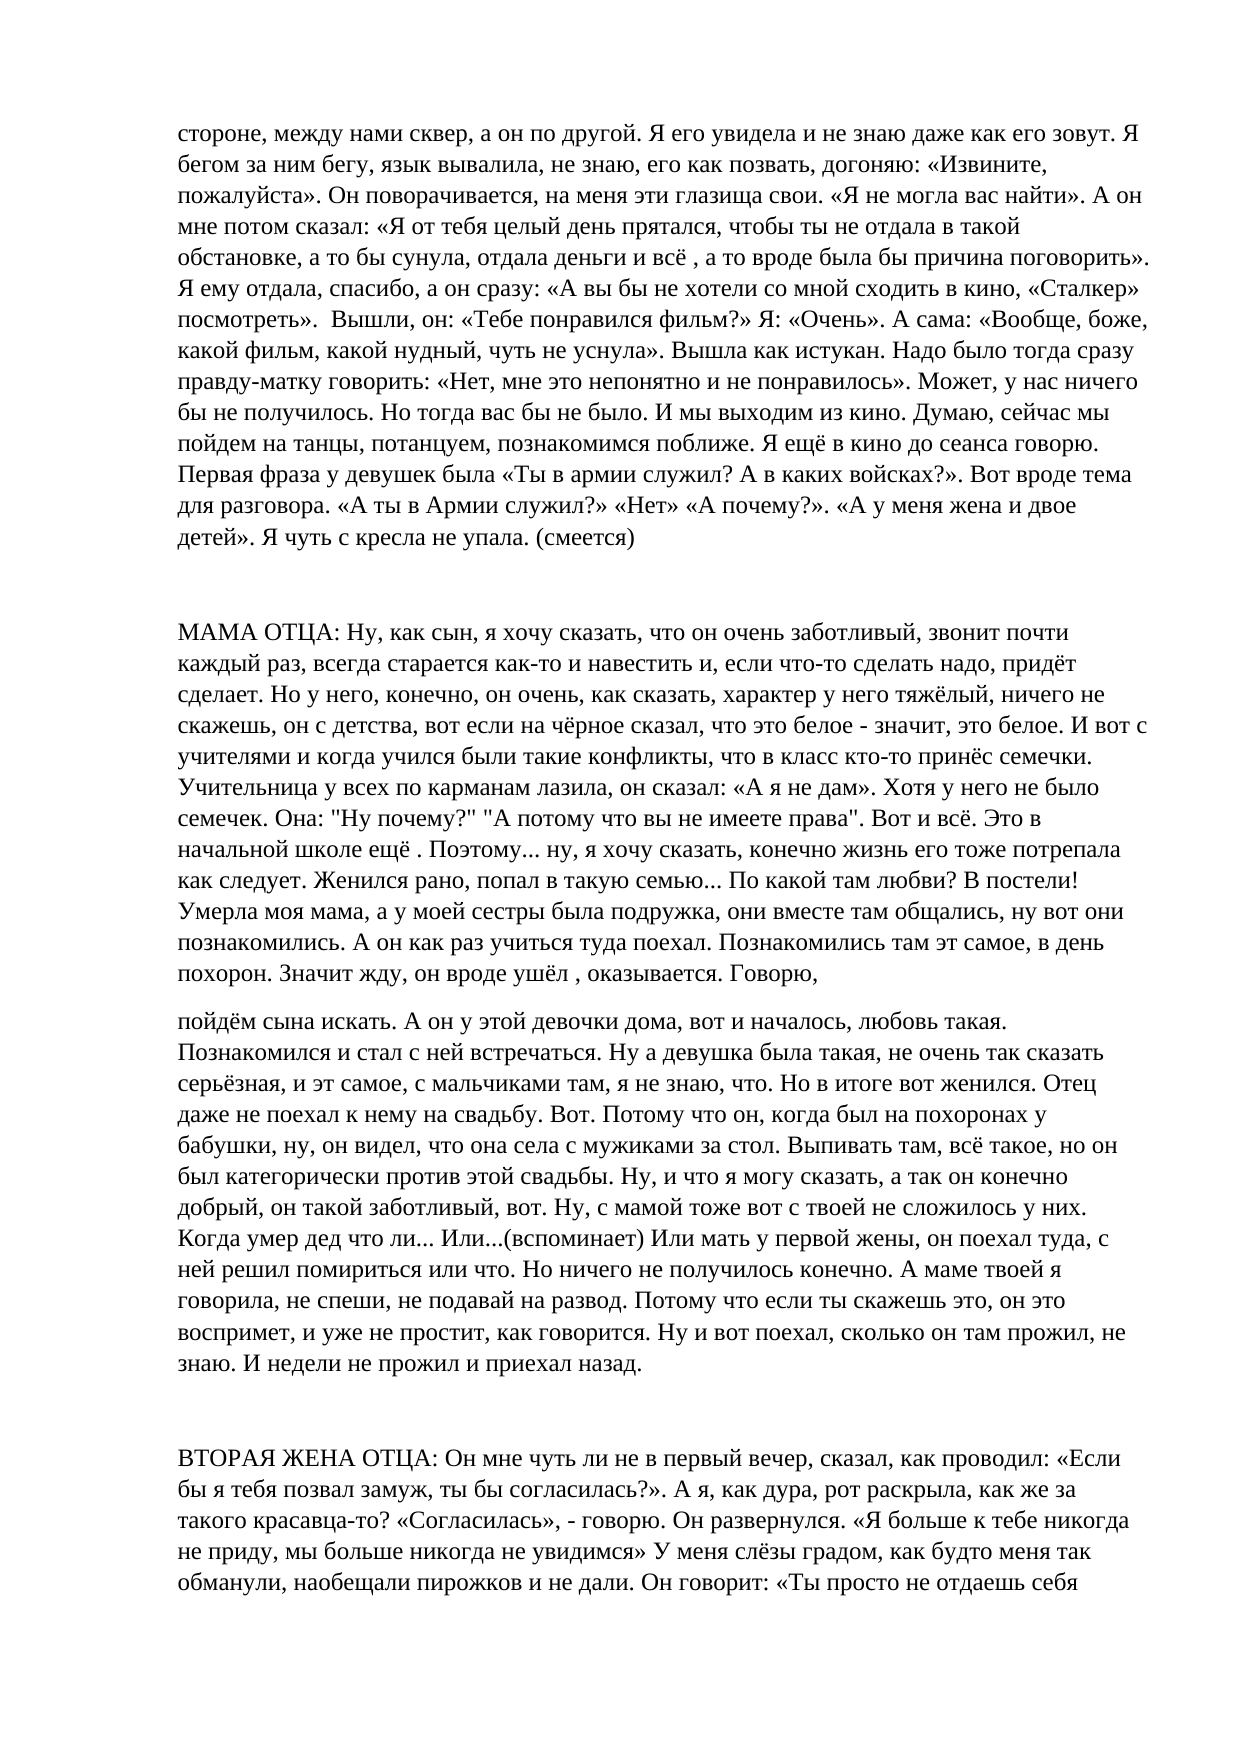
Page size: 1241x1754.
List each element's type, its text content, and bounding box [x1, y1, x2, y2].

text пойдём сына искать. А он у этой девочки дома, вот и началось, любовь такая. Познакомился и стал с ней встречаться. Ну а девушка была такая, не очень так сказать серьёзная, и эт самое, с мальчиками там, я не знаю, что. Но в итоге вот женился. Отец даже не поехал к нему на свадьбу. Вот. Потому что он, когда был на похоронах у бабушки, ну, он видел, что она села с мужиками за стол. Выпивать там, всё такое, но он был категорически против этой свадьбы. Ну, и что я могу сказать, а так он конечно добрый, он такой заботливый, вот. Ну, с мамой тоже вот с твоей не сложилось у них. Когда умер дед что ли... Или...(вспоминает) Или мать у первой жены, он поехал туда, с ней решил помириться или что. Но ничего не получилось конечно. А маме твоей я говорила, не спеши, не подавай на развод. Потому что если ты скажешь это, он это воспримет, и уже не простит, как говорится. Ну и вот поехал, сколько он там прожил, не знаю. И недели не прожил и приехал назад. [177, 1006, 1152, 1376]
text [177, 1443, 1152, 1596]
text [177, 118, 1152, 550]
text МАМА ОТЦА: Ну, как сын, я хочу сказать, что он очень заботливый, звонит почти каждый раз, всегда старается как-то и навестить и, если что-то сделать надо, придёт сделает. Но у него, конечно, он очень, как сказать, характер у него тяжёлый, ничего не скажешь, он с детства, вот если на чёрное сказал, что это белое - значит, это белое. И вот с учителями и когда учился были такие конфликты, что в класс кто-то принёс семечки. Учительница у всех по карманам лазила, он сказал: «А я не дам». Хотя у него не было семечек. Она: "Ну почему?" "А потому что вы не имеете права". Вот и всё. Это в начальной школе ещё . Поэтому... ну, я хочу сказать, конечно жизнь его тоже потрепала как следует. Женился рано, попал в такую семью... По какой там любви? В постели! Умерла моя мама, а у моей сестры была подружка, они вместе там общались, ну вот они познакомились. А он как раз учиться туда поехал. Познакомились там эт самое, в день похорон. Значит жду, он вроде ушёл , оказывается. Говорю, [177, 617, 1152, 987]
